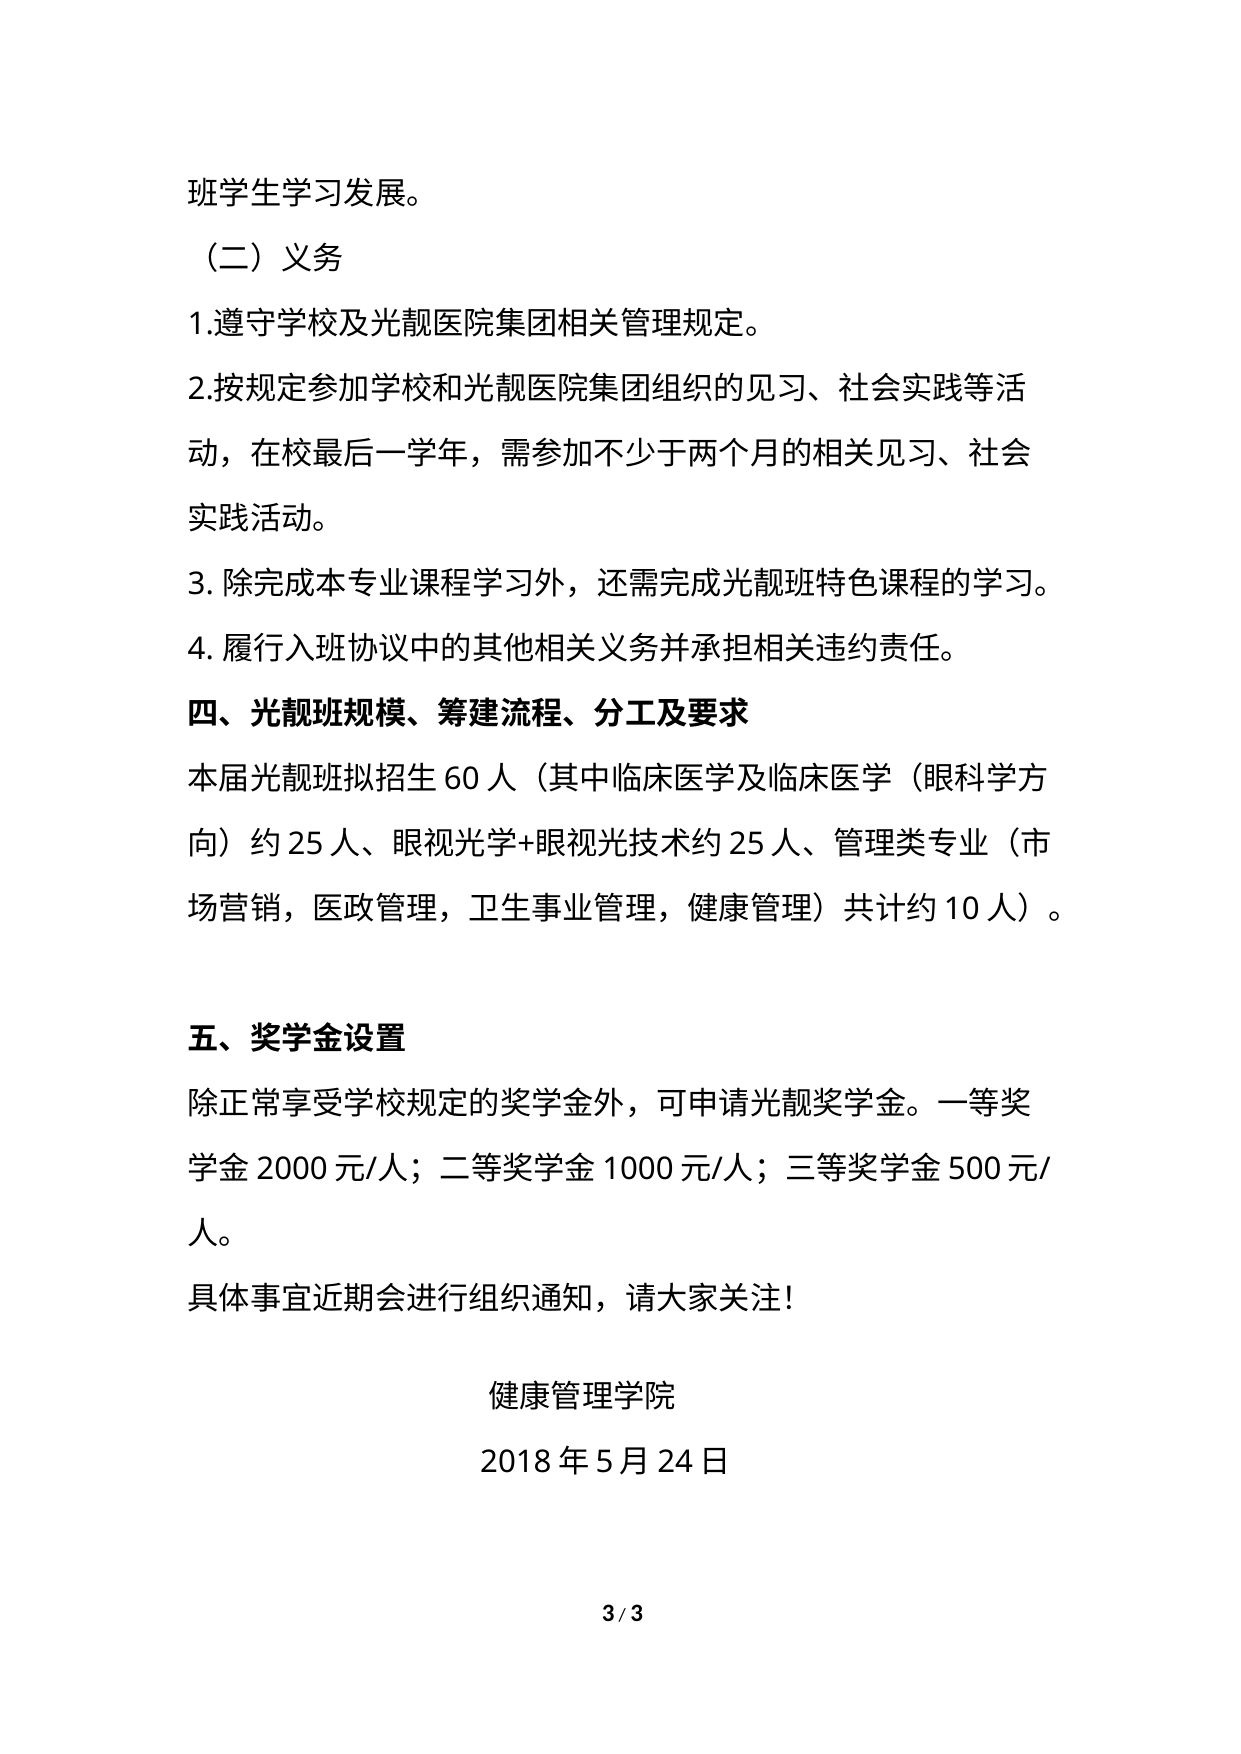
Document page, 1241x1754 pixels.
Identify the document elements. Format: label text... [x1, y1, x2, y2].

text 4. 履行入班协议中的其他相关义务并承担相关违约责任。 [187, 613, 1053, 678]
text 本届光靓班拟招生60人（其中临床医学及临床医学（眼科学方向）约25人、眼视光学+眼视光技术约25人、管理类专业（市场营销，医政管理，卫生事业管理，健康管理）共计约10人）。 [187, 743, 1053, 1003]
text 1.遵守学校及光靓医院集团相关管理规定。 [187, 288, 1053, 353]
text 2.按规定参加学校和光靓医院集团组织的见习、社会实践等活动，在校最后一学年，需参加不少于两个月的相关见习、社会实践活动。 [187, 353, 1053, 548]
text 3. 除完成本专业课程学习外，还需完成光靓班特色课程的学习。 [187, 548, 1053, 613]
text 健康管理学院 [187, 1361, 1053, 1426]
text （二）义务 [187, 223, 1053, 288]
text 2018年5月24日 [187, 1426, 1053, 1491]
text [187, 158, 1053, 223]
text 具体事宜近期会进行组织通知，请大家关注！ [187, 1263, 1053, 1328]
text 四、光靓班规模、筹建流程、分工及要求 [187, 678, 1053, 743]
text 五、奖学金设置 [187, 1003, 1053, 1068]
text 除正常享受学校规定的奖学金外，可申请光靓奖学金。一等奖学金2000元/人；二等奖学金1000元/人；三等奖学金500元/人。 [187, 1068, 1053, 1263]
